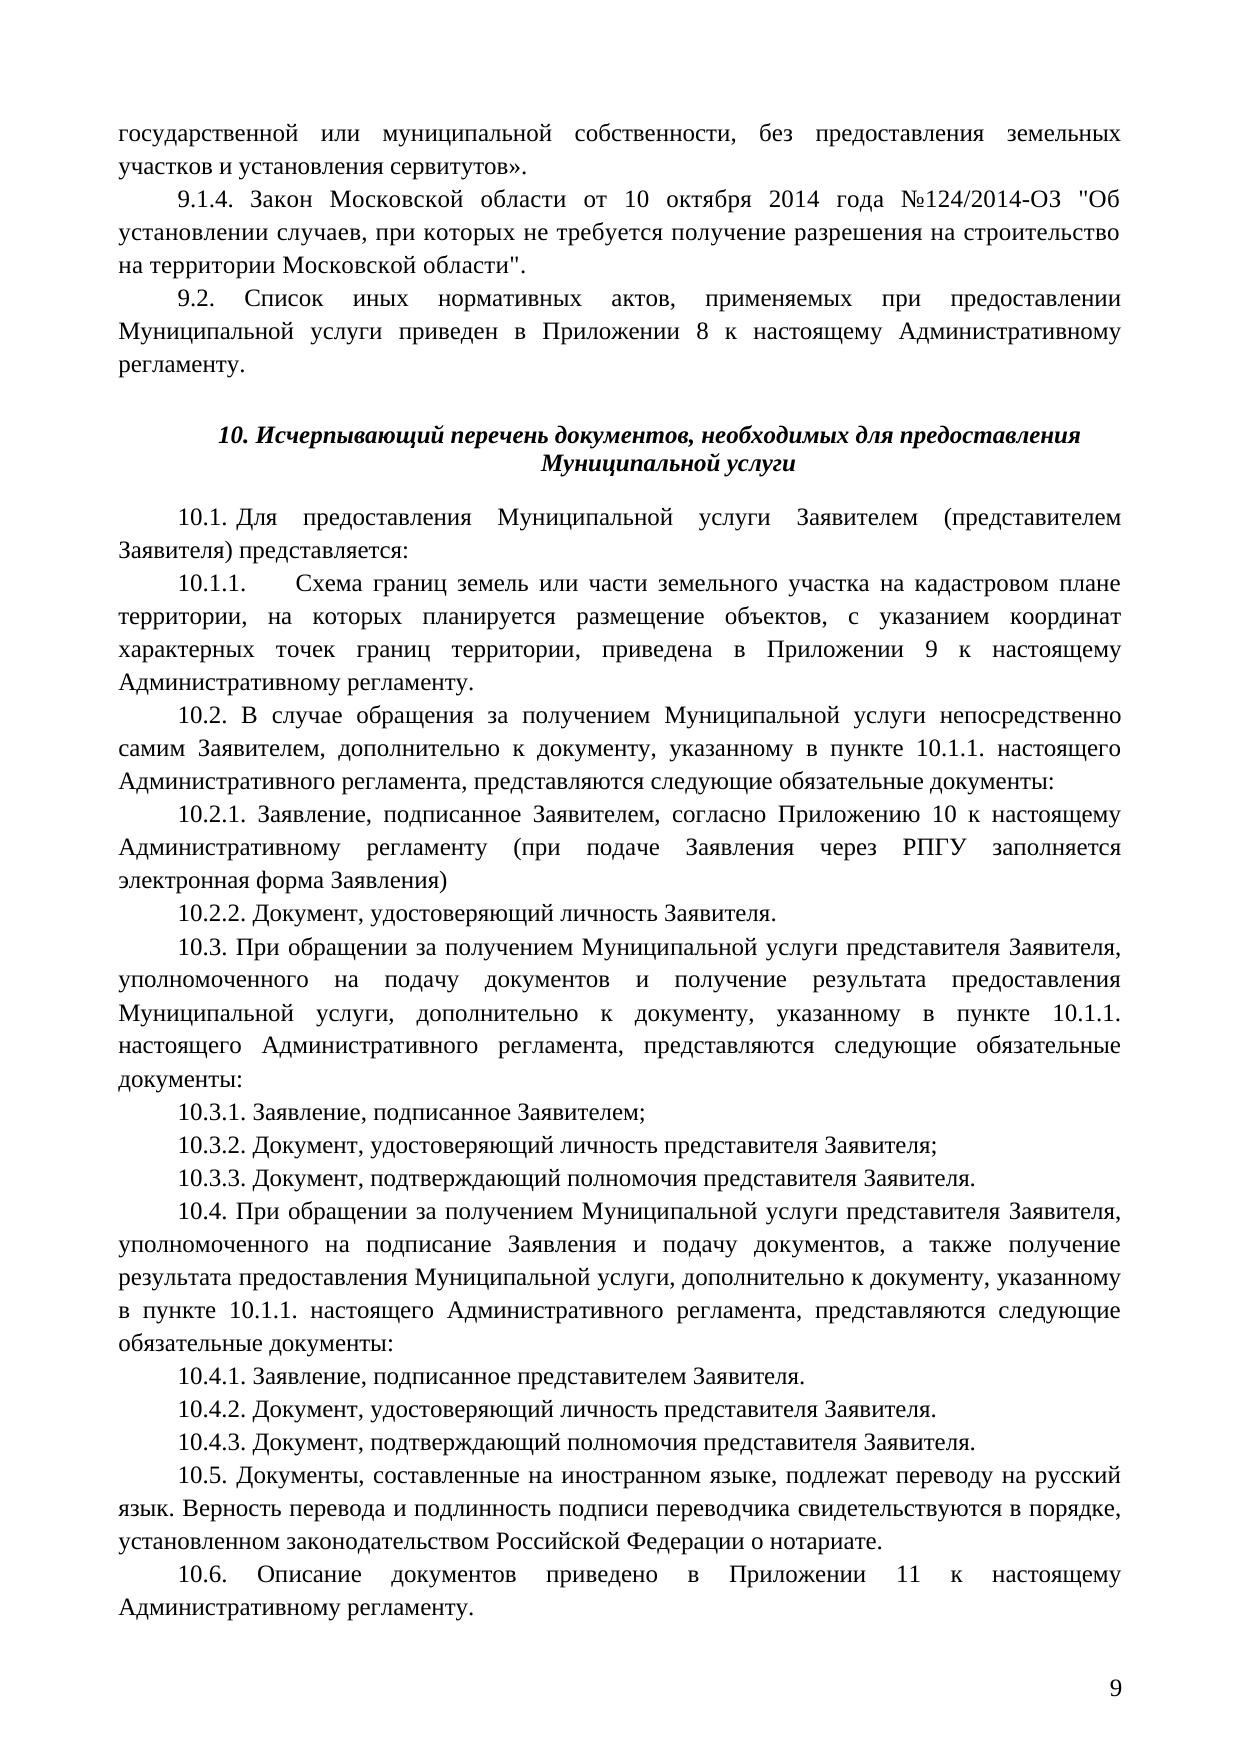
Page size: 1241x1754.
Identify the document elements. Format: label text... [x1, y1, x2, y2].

list 10.2. В случае обращения за получением Муниципальной услуги непосредственно самим Заявителем, дополнительно к документу, указанному в пункте 10.1.1. настоящего Административного регламента, представляются следующие обязательные документы: [118, 700, 1122, 795]
list 10.1. Для предоставления Муниципальной услуги Заявителем (представителем Заявителя) представляется: [118, 502, 1122, 564]
list 10.4. При обращении за получением Муниципальной услуги представителя Заявителя, уполномоченного на подписание Заявления и подачу документов, а также получение результата предоставления Муниципальной услуги, дополнительно к документу, указанному в пункте 10.1.1. настоящего Административного регламента, представляются следующие обязательные документы: [118, 1196, 1122, 1357]
list 10.3.2. Документ, удостоверяющий личность представителя Заявителя; [118, 1130, 1122, 1158]
list 10.3.3. Документ, подтверждающий полномочия представителя Заявителя. [118, 1163, 1122, 1191]
text 9.1.4. Закон Московской области от 10 октября 2014 года №124/2014-ОЗ "Об установлении случаев, при которых не требуется получение разрешения на строительство на территории Московской области". [118, 184, 1122, 279]
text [118, 118, 1122, 180]
text 10.2.2. Документ, удостоверяющий личность Заявителя. [118, 898, 1122, 927]
list 10.3.1. Заявление, подписанное Заявителем; [118, 1097, 1122, 1125]
text 10.2.1. Заявление, подписанное Заявителем, согласно Приложению 10 к настоящему Административному регламенту (при подаче Заявления через РПГУ заполняется электронная форма Заявления) [118, 799, 1122, 894]
text 10.4.1. Заявление, подписанное представителем Заявителя. [118, 1361, 1122, 1389]
list 10.5. Документы, составленные на иностранном языке, подлежат переводу на русский язык. Верность перевода и подлинность подписи переводчика свидетельствуются в порядке, установленном законодательством Российской Федерации о нотариате. [118, 1460, 1122, 1555]
list 10.1.1. Схема границ земель или части земельного участка на кадастровом плане территории, на которых планируется размещение объектов, с указанием координат характерных точек границ территории, приведена в Приложении 9 к настоящему Административному регламенту. [118, 568, 1122, 696]
text 10.4.2. Документ, удостоверяющий личность представителя Заявителя. [118, 1394, 1122, 1423]
list 10.6. Описание документов приведено в Приложении 11 к настоящему Административному регламенту. [118, 1559, 1122, 1621]
list Исчерпывающий перечень документов, необходимых для предоставления Муниципальной услуги [177, 420, 1122, 477]
list 10.3. При обращении за получением Муниципальной услуги представителя Заявителя, уполномоченного на подачу документов и получение результата предоставления Муниципальной услуги, дополнительно к документу, указанному в пункте 10.1.1. настоящего Административного регламента, представляются следующие обязательные документы: [118, 932, 1122, 1092]
list 10.4.3. Документ, подтверждающий полномочия представителя Заявителя. [118, 1427, 1122, 1456]
list 9.2. Список иных нормативных актов, применяемых при предоставлении Муниципальной услуги приведен в Приложении 8 к настоящему Административному регламенту. [118, 283, 1122, 378]
